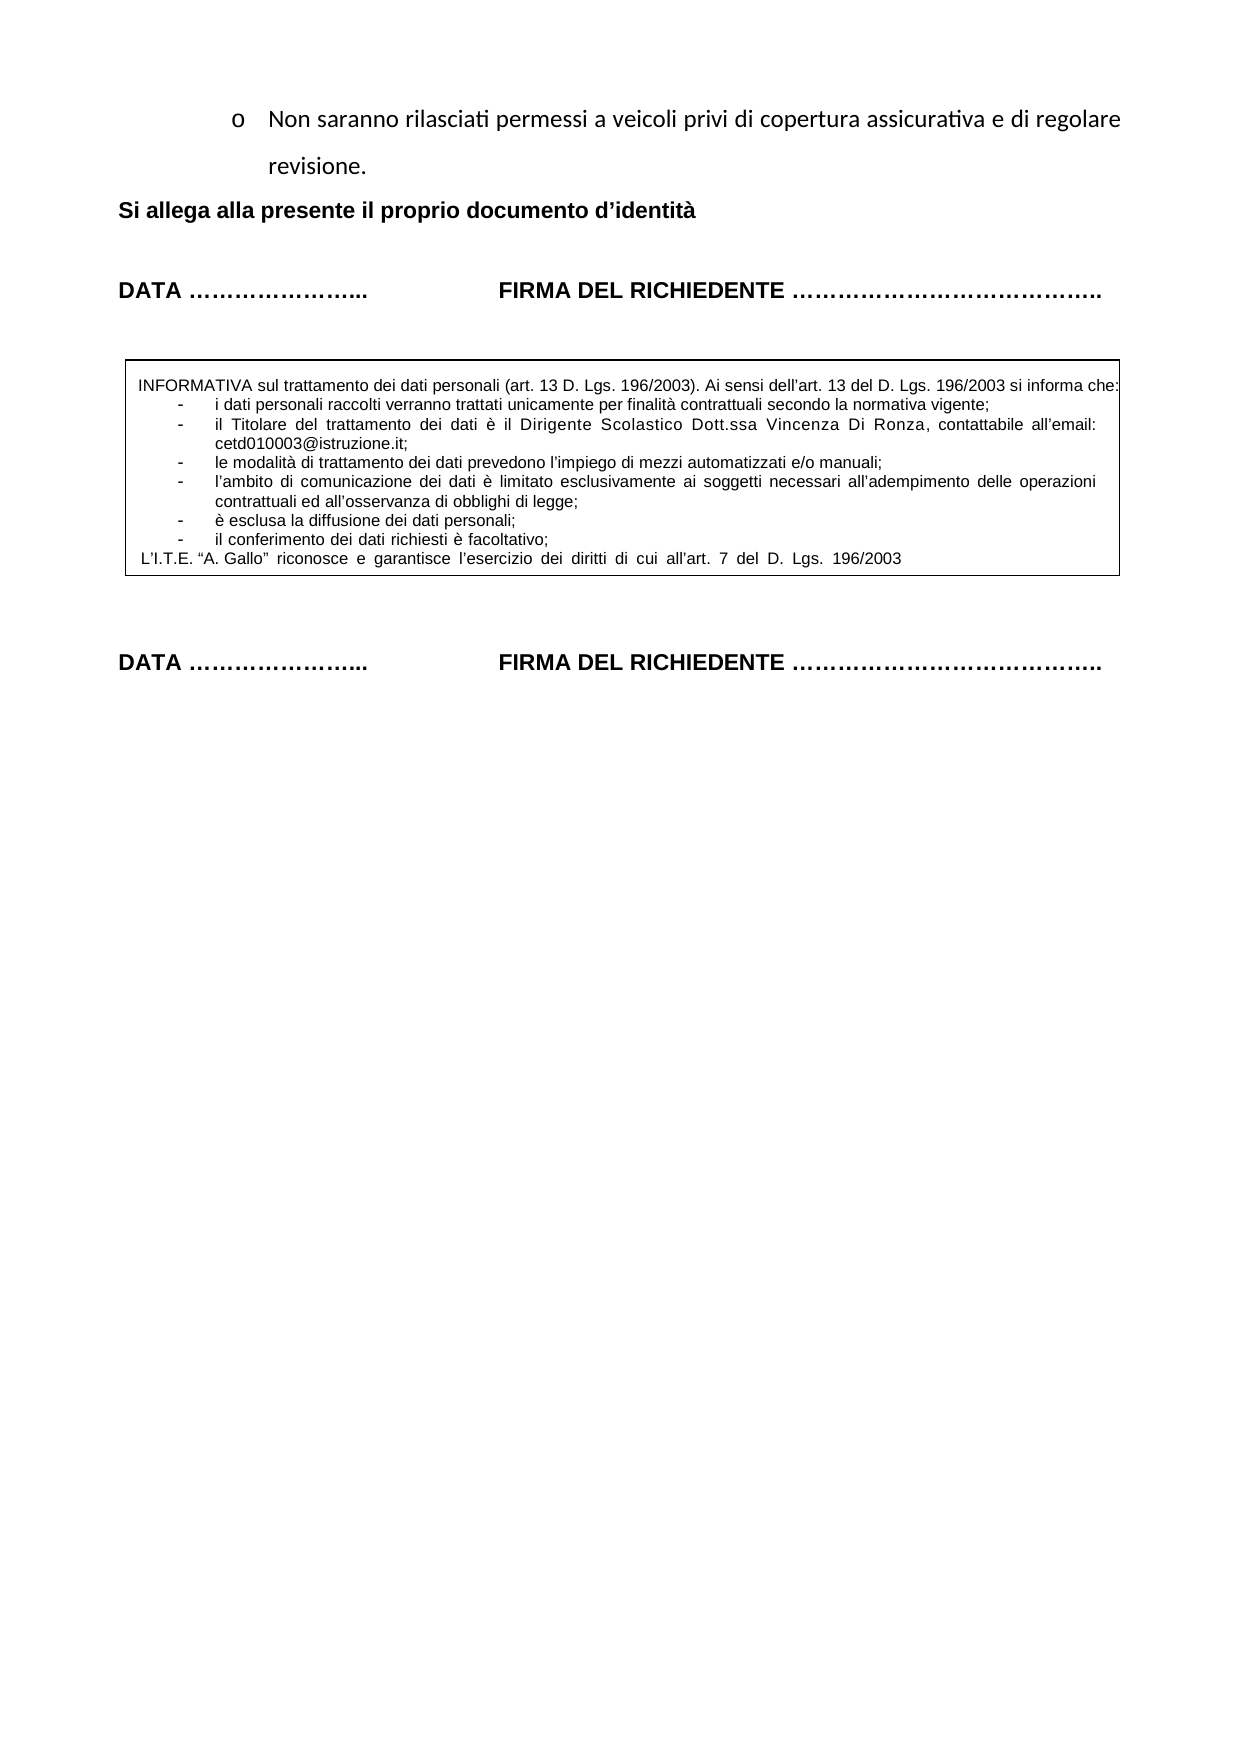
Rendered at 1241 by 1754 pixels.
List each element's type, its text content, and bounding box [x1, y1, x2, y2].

text Si allega alla presente il proprio documento d’identità [118, 196, 1122, 224]
text DATA …………………... FIRMA DEL RICHIEDENTE ………………………………….. [118, 648, 1122, 674]
list Non saranno rilasciati permessi a veicoli privi di copertura assicurativa e di regolare revisione. [231, 103, 1122, 181]
text DATA …………………... FIRMA DEL RICHIEDENTE ………………………………….. [118, 277, 1122, 303]
